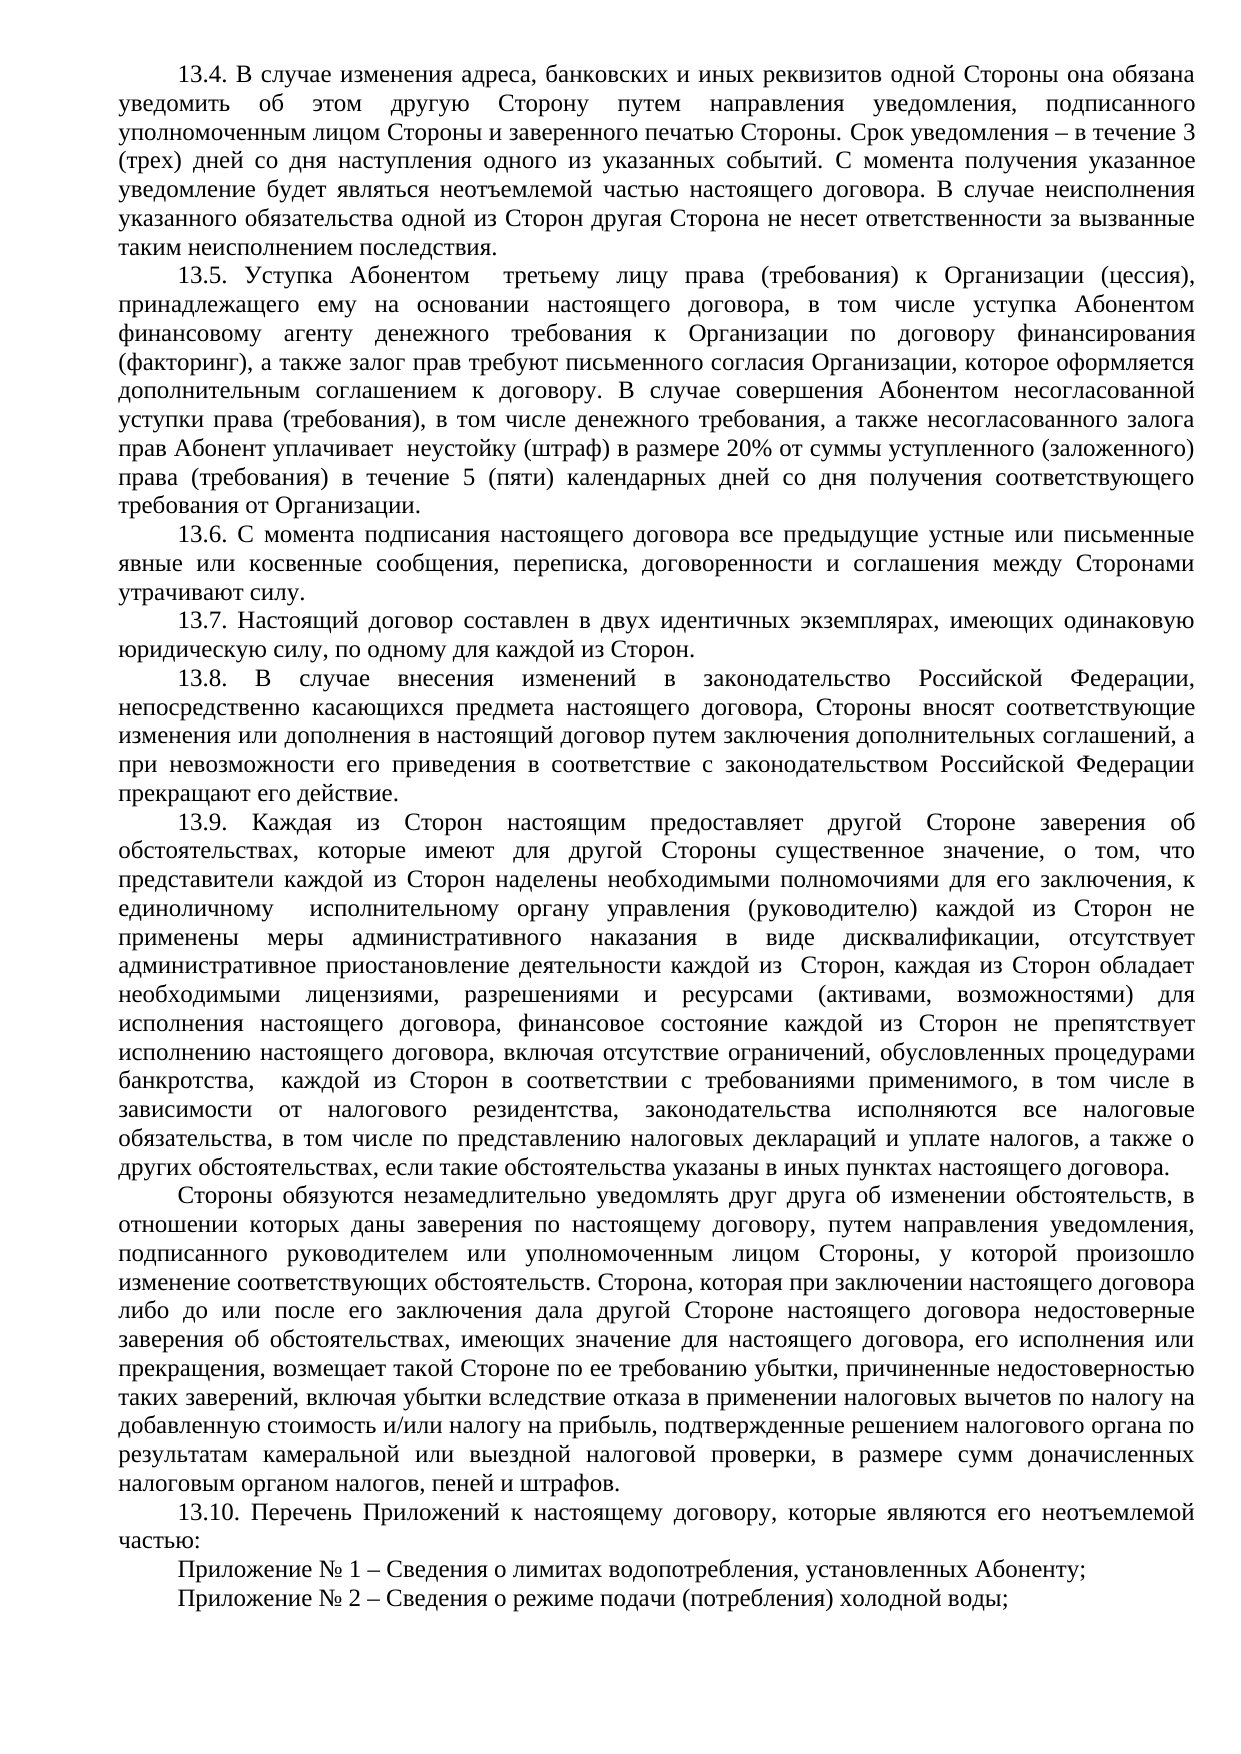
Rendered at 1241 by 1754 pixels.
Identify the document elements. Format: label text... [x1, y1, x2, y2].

list 13.10. Перечень Приложений к настоящему договору, которые являются его неотъемлемой частью: [118, 1497, 1196, 1554]
list Приложение № 1 – Сведения о лимитах водопотребления, установленных Абоненту; [118, 1554, 1196, 1583]
text 13.5. Уступка Абонентом третьему лицу права (требования) к Организации (цессия), принадлежащего ему на основании настоящего договора, в том числе уступка Абонентом финансовому агенту денежного требования к Организации по договору финансирования (факторинг), а также залог прав требуют письменного согласия Организации, которое оформляется дополнительным соглашением к договору. В случае совершения Абонентом несогласованной уступки права (требования), в том числе денежного требования, а также несогласованного залога прав Абонент уплачивает неустойку (штраф) в размере 20% от суммы уступленного (заложенного) права (требования) в течение 5 (пяти) календарных дней со дня получения соответствующего требования от Организации. [118, 260, 1196, 519]
text 13.6. С момента подписания настоящего договора все предыдущие устные или письменные явные или косвенные сообщения, переписка, договоренности и соглашения между Сторонами утрачивают силу. [118, 519, 1196, 605]
text Стороны обязуются незамедлительно уведомлять друг друга об изменении обстоятельств, в отношении которых даны заверения по настоящему договору, путем направления уведомления, подписанного руководителем или уполномоченным лицом Стороны, у которой произошло изменение соответствующих обстоятельств. Сторона, которая при заключении настоящего договора либо до или после его заключения дала другой Стороне настоящего договора недостоверные заверения об обстоятельствах, имеющих значение для настоящего договора, его исполнения или прекращения, возмещает такой Стороне по ее требованию убытки, причиненные недостоверностью таких заверений, включая убытки вследствие отказа в применении налоговых вычетов по налогу на добавленную стоимость и/или налогу на прибыль, подтвержденные решением налогового органа по результатам камеральной или выездной налоговой проверки, в размере сумм доначисленных налоговым органом налогов, пеней и штрафов. [118, 1180, 1196, 1497]
text 13.9. Каждая из Сторон настоящим предоставляет другой Стороне заверения об обстоятельствах, которые имеют для другой Стороны существенное значение, о том, что представители каждой из Сторон наделены необходимыми полномочиями для его заключения, к единоличному исполнительному органу управления (руководителю) каждой из Сторон не применены меры административного наказания в виде дисквалификации, отсутствует административное приостановление деятельности каждой из Сторон, каждая из Сторон обладает необходимыми лицензиями, разрешениями и ресурсами (активами, возможностями) для исполнения настоящего договора, финансовое состояние каждой из Сторон не препятствует исполнению настоящего договора, включая отсутствие ограничений, обусловленных процедурами банкротства, каждой из Сторон в соответствии с требованиями применимого, в том числе в зависимости от налогового резидентства, законодательства исполняются все налоговые обязательства, в том числе по представлению налоговых деклараций и уплате налогов, а также о других обстоятельствах, если такие обстоятельства указаны в иных пунктах настоящего договора. [118, 807, 1196, 1180]
text 13.7. Настоящий договор составлен в двух идентичных экземплярах, имеющих одинаковую юридическую силу, по одному для каждой из Сторон. [118, 605, 1196, 663]
list 13.4. В случае изменения адреса, банковских и иных реквизитов одной Стороны она обязана уведомить об этом другую Сторону путем направления уведомления, подписанного уполномоченным лицом Стороны и заверенного печатью Стороны. Срок уведомления – в течение 3 (трех) дней со дня наступления одного из указанных событий. С момента получения указанное уведомление будет являться неотъемлемой частью настоящего договора. В случае неисполнения указанного обязательства одной из Сторон другая Сторона не несет ответственности за вызванные таким неисполнением последствия. [118, 59, 1196, 260]
list 13.8. В случае внесения изменений в законодательство Российской Федерации, непосредственно касающихся предмета настоящего договора, Стороны вносят соответствующие изменения или дополнения в настоящий договор путем заключения дополнительных соглашений, а при невозможности его приведения в соответствие с законодательством Российской Федерации прекращают его действие. [118, 663, 1196, 807]
list Приложение № 2 – Сведения о режиме подачи (потребления) холодной воды; [118, 1583, 1196, 1612]
